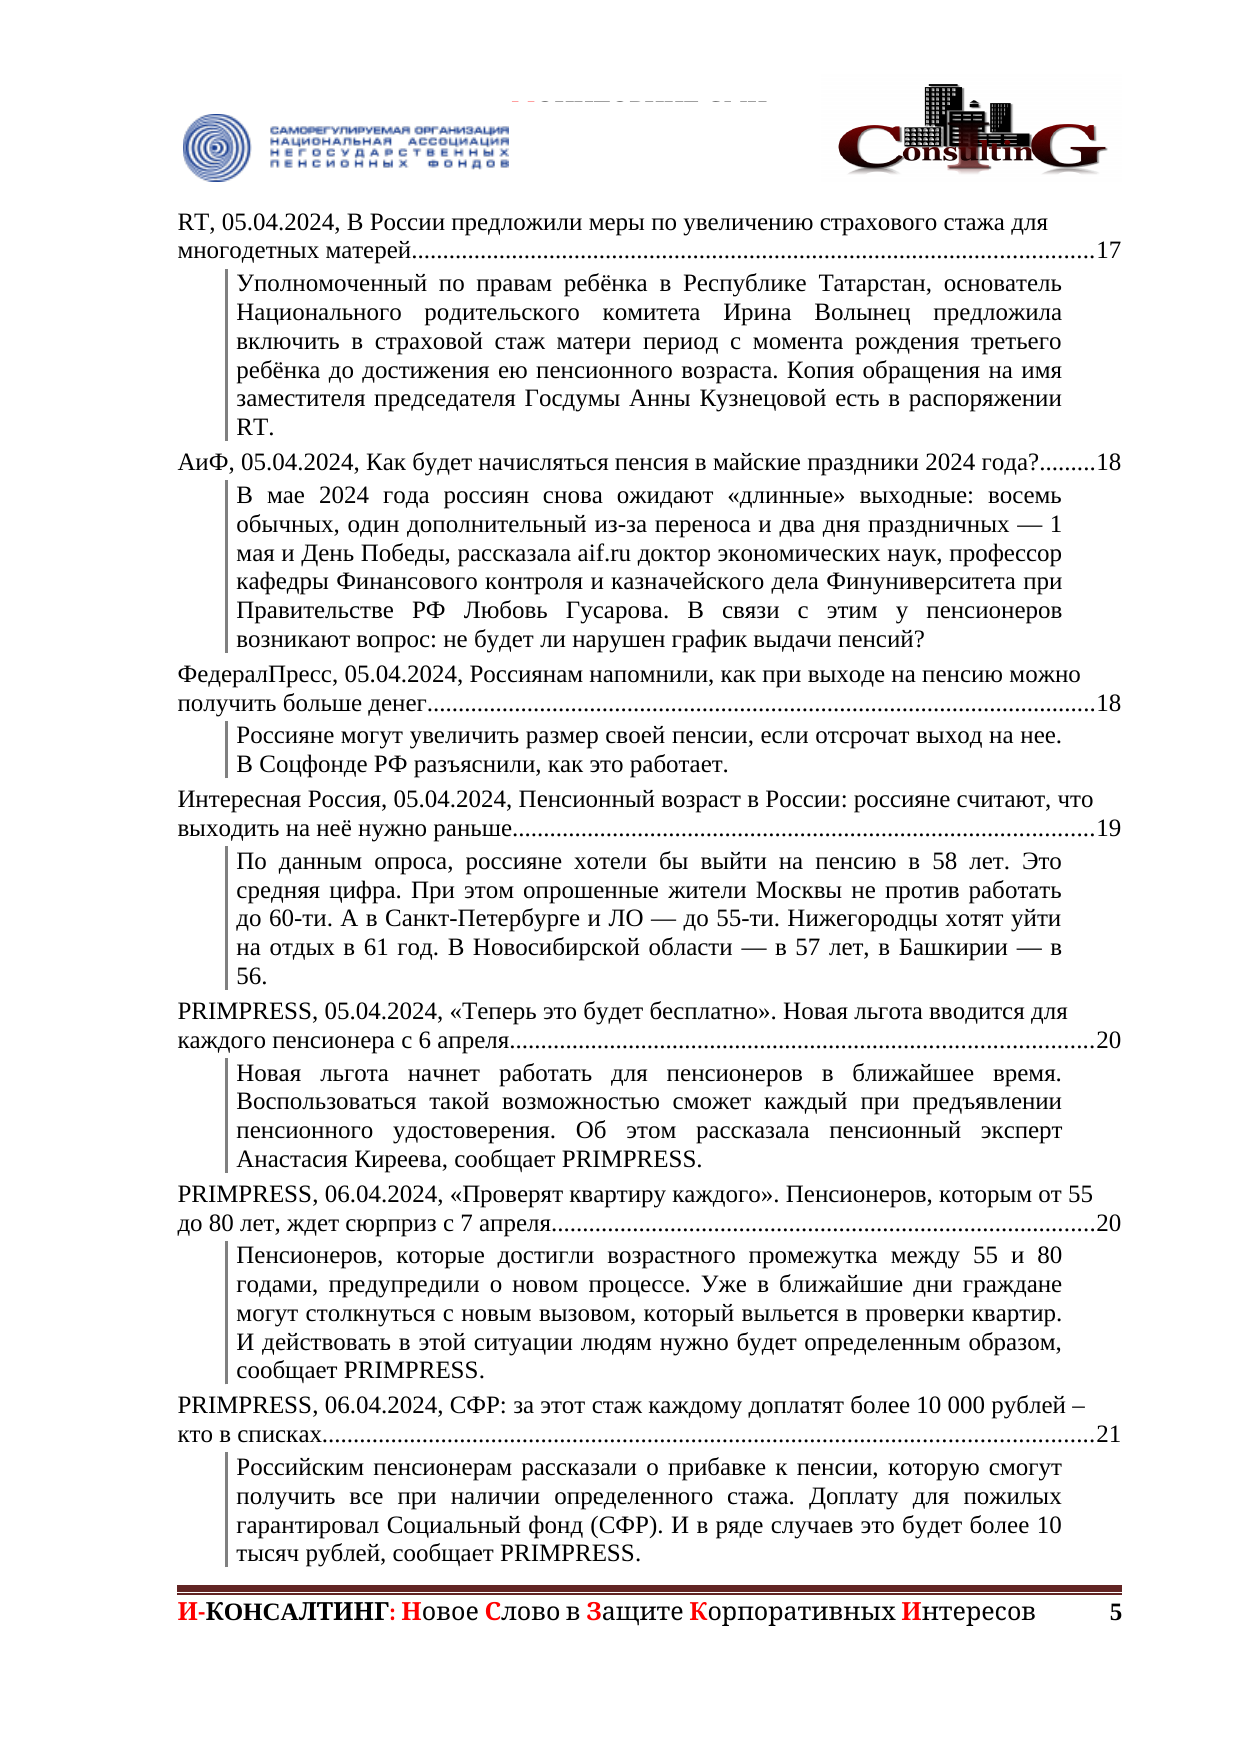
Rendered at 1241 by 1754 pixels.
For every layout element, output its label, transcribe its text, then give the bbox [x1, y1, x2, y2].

text По данным опроса, россияне хотели бы выйти на пенсию в 58 лет. Это средняя цифра. При этом опрошенные жители Москвы не против работать до 60-ти. А в Санкт-Петербурге и ЛО — до 55-ти. Нижегородцы хотят уйти на отдых в 61 год. В Новосибирской области — в 57 лет, в Башкирии — в 56. 19 [228, 846, 1063, 990]
text Россияне могут увеличить размер своей пенсии, если отсрочат выход на нее. В Соцфонде РФ разъяснили, как это работает. 18 [228, 721, 1063, 778]
text АиФ, 05.04.2024, Как будет начисляться пенсия в майские праздники 2024 года? 18 [177, 447, 1122, 476]
text Интересная Россия, 05.04.2024, Пенсионный возраст в России: россияне считают, что выходить на неё нужно раньше 19 [177, 784, 1122, 842]
picture [183, 114, 509, 182]
text Новая льгота начнет работать для пенсионеров в ближайшее время. Воспользоваться такой возможностью сможет каждый при предъявлении пенсионного удостоверения. Об этом рассказала пенсионный эксперт Анастасия Киреева, сообщает PRIMPRESS. 20 [228, 1058, 1063, 1173]
text PRIMPRESS, 05.04.2024, «Теперь это будет бесплатно». Новая льгота вводится для каждого пенсионера с 6 апреля 20 [177, 996, 1122, 1053]
text RT, 05.04.2024, В России предложили меры по увеличению страхового стажа для многодетных матерей 17 [177, 207, 1122, 264]
text Уполномоченный по правам ребёнка в Республике Татарстан, основатель Национального родительского комитета Ирина Волынец предложила включить в страховой стаж матери период с момента рождения третьего ребёнка до достижения ею пенсионного возраста. Копия обращения на имя заместителя председателя Госдумы Анны Кузнецовой есть в распоряжении RT. 17 [225, 268, 1063, 441]
picture [821, 73, 1122, 182]
text В мае 2024 года россиян снова ожидают «длинные» выходные: восемь обычных, один дополнительный из-за переноса и два дня праздничных — 1 мая и День Победы, рассказала aif.ru доктор экономических наук, профессор кафедры Финансового контроля и казначейского дела Финуниверситета при Правительстве РФ Любовь Гусарова. В связи с этим у пенсионеров возникают вопрос: не будет ли нарушен график выдачи пенсий? 18 [228, 480, 1063, 653]
text PRIMPRESS, 06.04.2024, «Проверят квартиру каждого». Пенсионеров, которым от 55 до 80 лет, ждет сюрприз с 7 апреля 20 [177, 1179, 1122, 1236]
text Пенсионеров, которые достигли возрастного промежутка между 55 и 80 годами, предупредили о новом процессе. Уже в ближайшие дни граждане могут столкнуться с новым вызовом, который выльется в проверки квартир. И действовать в этой ситуации людям нужно будет определенным образом, сообщает PRIMPRESS. 20 [228, 1241, 1063, 1384]
text PRIMPRESS, 06.04.2024, СФР: за этот стаж каждому доплатят более 10 000 рублей – кто в списках 21 [177, 1391, 1122, 1448]
text Российским пенсионерам рассказали о прибавке к пенсии, которую смогут получить все при наличии определенного стажа. Доплату для пожилых гарантировал Социальный фонд (СФР). И в ряде случаев это будет более 10 тысяч рублей, сообщает PRIMPRESS. 21 [228, 1452, 1063, 1567]
text ФедералПресс, 05.04.2024, Россиянам напомнили, как при выходе на пенсию можно получить больше денег 18 [177, 659, 1122, 716]
